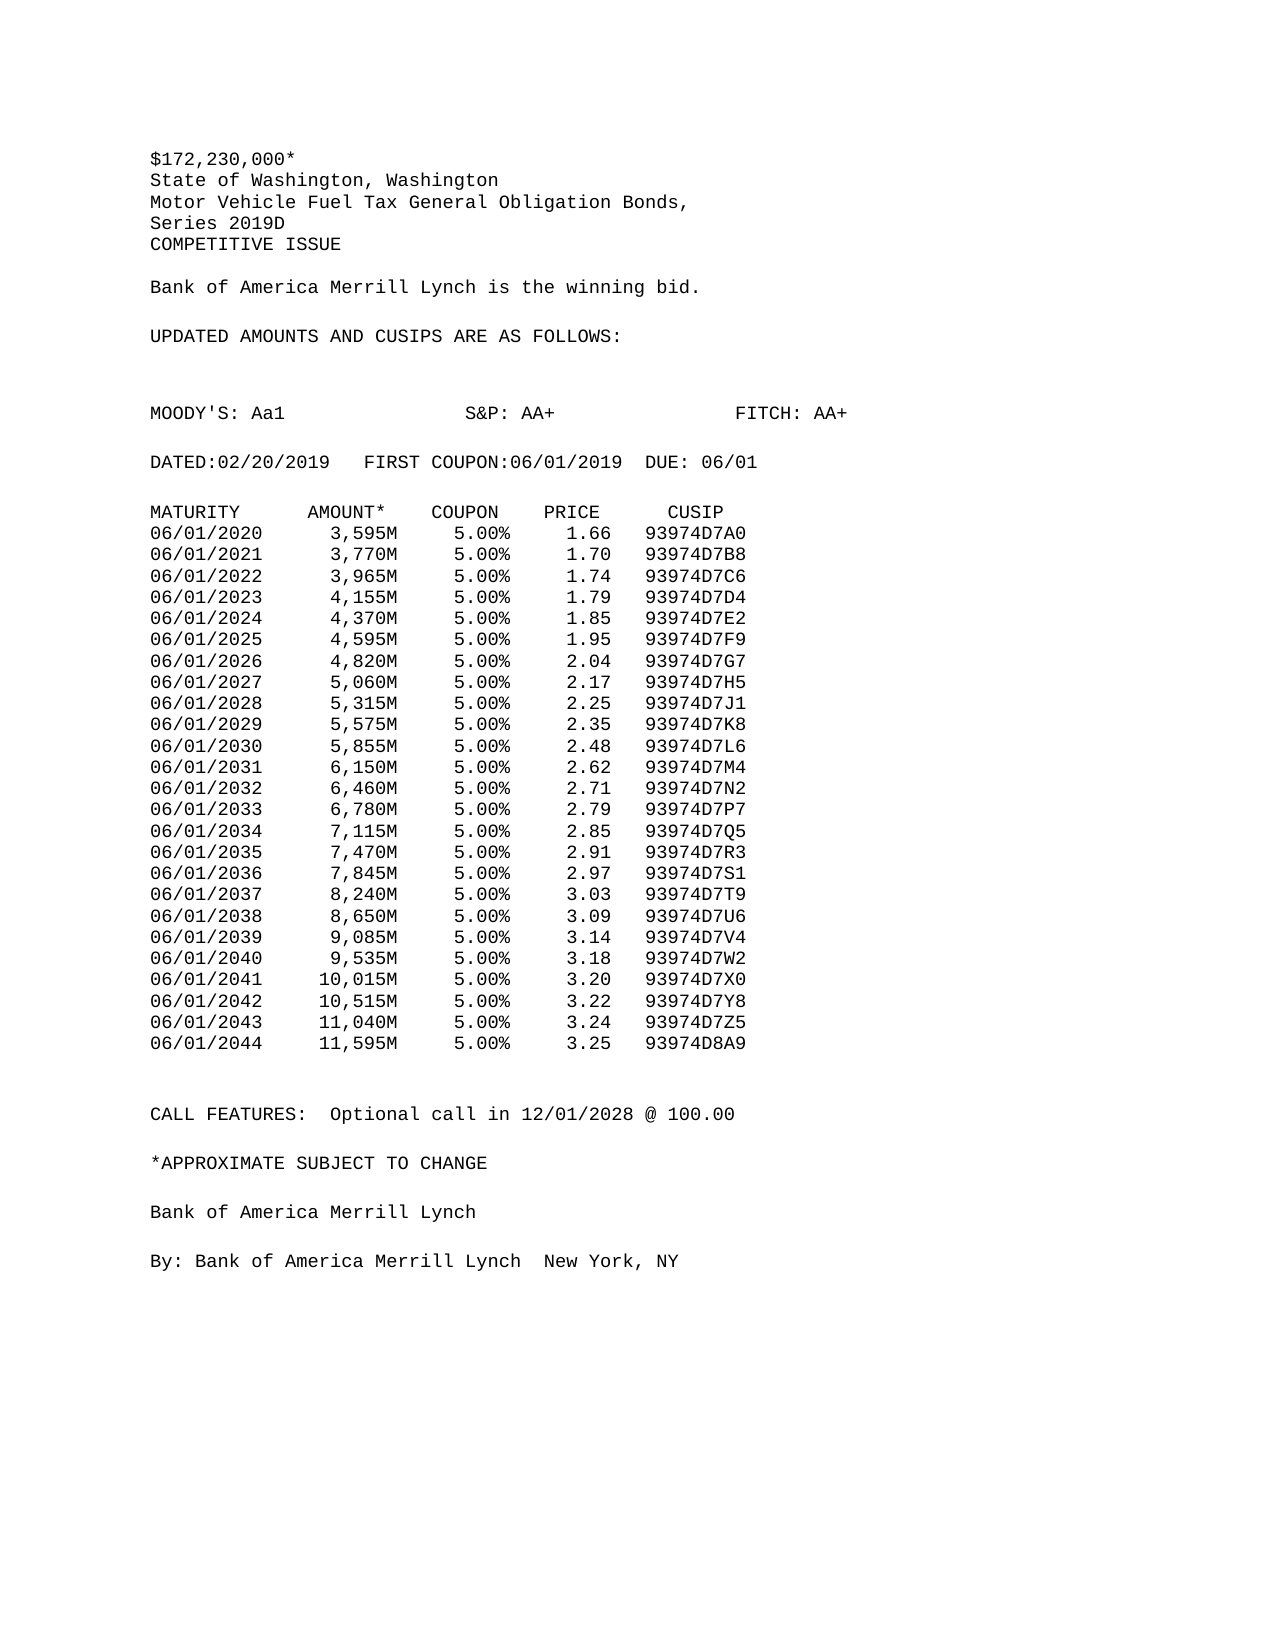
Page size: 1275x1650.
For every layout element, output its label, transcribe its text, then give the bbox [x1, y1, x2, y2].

text 06/01/2030 5,855M 5.00% 2.48 93974D7L6 [150, 736, 1125, 758]
text 06/01/2034 7,115M 5.00% 2.85 93974D7Q5 [150, 821, 1125, 843]
text 06/01/2031 6,150M 5.00% 2.62 93974D7M4 [150, 758, 1125, 779]
text 06/01/2024 4,370M 5.00% 1.85 93974D7E2 [150, 609, 1125, 630]
text MOODY'S: Aa1 S&P: AA+ FITCH: AA+ [150, 404, 1125, 425]
text 06/01/2025 4,595M 5.00% 1.95 93974D7F9 [150, 630, 1125, 651]
text 06/01/2040 9,535M 5.00% 3.18 93974D7W2 [150, 949, 1125, 970]
text DATED:02/20/2019 FIRST COUPON:06/01/2019 DUE: 06/01 [150, 453, 1125, 474]
text 06/01/2020 3,595M 5.00% 1.66 93974D7A0 [150, 524, 1125, 545]
text UPDATED AMOUNTS AND CUSIPS ARE AS FOLLOWS: [150, 327, 1125, 348]
text 06/01/2022 3,965M 5.00% 1.74 93974D7C6 [150, 566, 1125, 588]
text 06/01/2021 3,770M 5.00% 1.70 93974D7B8 [150, 545, 1125, 566]
text 06/01/2027 5,060M 5.00% 2.17 93974D7H5 [150, 673, 1125, 694]
text Series 2019D [150, 214, 1125, 235]
text By: Bank of America Merrill Lynch New York, NY [150, 1252, 1125, 1273]
text 06/01/2036 7,845M 5.00% 2.97 93974D7S1 [150, 864, 1125, 885]
text 06/01/2039 9,085M 5.00% 3.14 93974D7V4 [150, 928, 1125, 949]
text 06/01/2028 5,315M 5.00% 2.25 93974D7J1 [150, 694, 1125, 715]
text 06/01/2041 10,015M 5.00% 3.20 93974D7X0 [150, 970, 1125, 991]
text 06/01/2029 5,575M 5.00% 2.35 93974D7K8 [150, 715, 1125, 736]
text 06/01/2044 11,595M 5.00% 3.25 93974D8A9 [150, 1034, 1125, 1055]
text Bank of America Merrill Lynch [150, 1203, 1125, 1224]
text *APPROXIMATE SUBJECT TO CHANGE [150, 1154, 1125, 1175]
text State of Washington, Washington [150, 171, 1125, 192]
text Bank of America Merrill Lynch is the winning bid. [150, 277, 1125, 299]
text 06/01/2042 10,515M 5.00% 3.22 93974D7Y8 [150, 991, 1125, 1013]
text 06/01/2032 6,460M 5.00% 2.71 93974D7N2 [150, 779, 1125, 800]
text MATURITY AMOUNT* COUPON PRICE CUSIP [150, 503, 1125, 524]
text COMPETITIVE ISSUE [150, 235, 1125, 256]
text 06/01/2035 7,470M 5.00% 2.91 93974D7R3 [150, 843, 1125, 864]
text $172,230,000* [150, 150, 1125, 171]
text 06/01/2043 11,040M 5.00% 3.24 93974D7Z5 [150, 1013, 1125, 1034]
text 06/01/2026 4,820M 5.00% 2.04 93974D7G7 [150, 651, 1125, 673]
text Motor Vehicle Fuel Tax General Obligation Bonds, [150, 192, 1125, 214]
text 06/01/2033 6,780M 5.00% 2.79 93974D7P7 [150, 800, 1125, 821]
text CALL FEATURES: Optional call in 12/01/2028 @ 100.00 [150, 1104, 1125, 1126]
text 06/01/2023 4,155M 5.00% 1.79 93974D7D4 [150, 588, 1125, 609]
text 06/01/2037 8,240M 5.00% 3.03 93974D7T9 [150, 885, 1125, 906]
text 06/01/2038 8,650M 5.00% 3.09 93974D7U6 [150, 906, 1125, 928]
